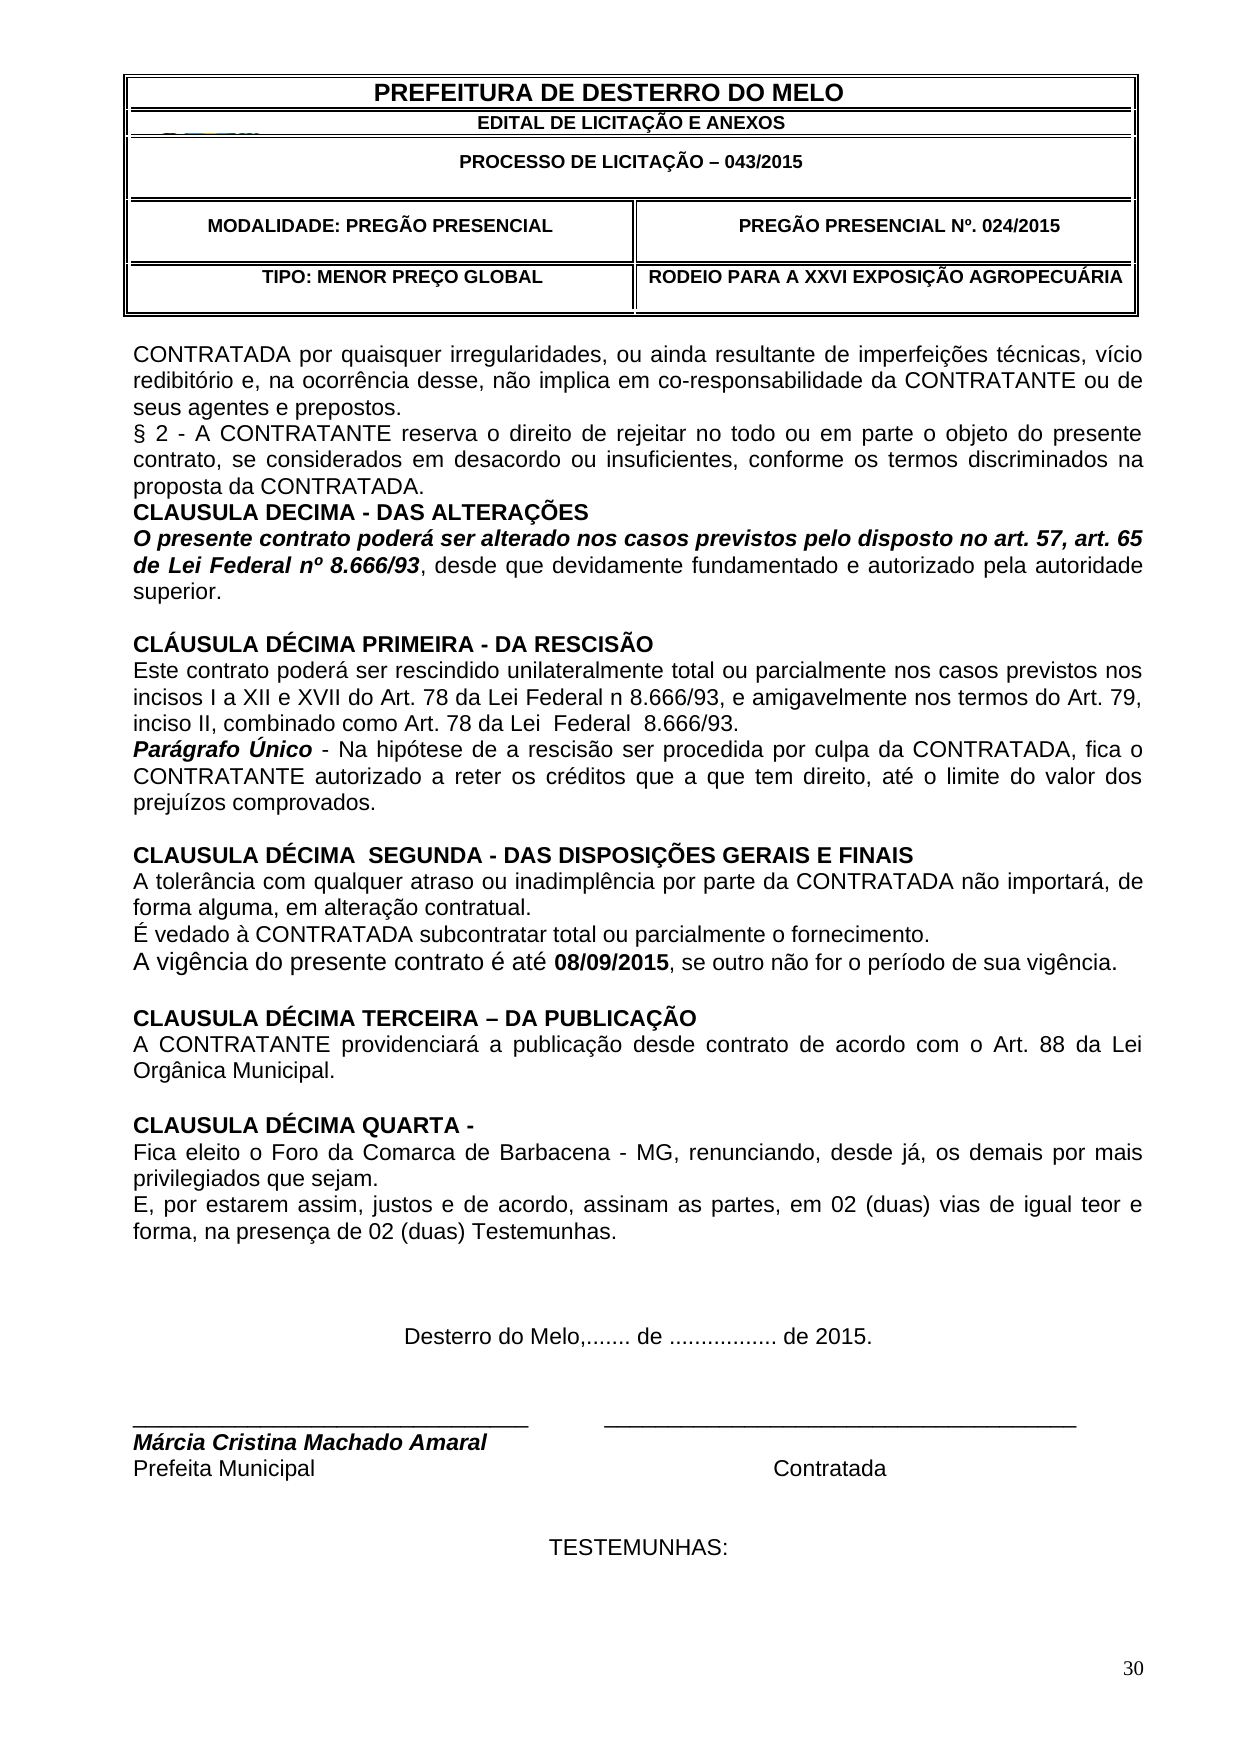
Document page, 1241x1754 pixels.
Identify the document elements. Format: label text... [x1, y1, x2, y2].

text TESTEMUNHAS: [133, 1534, 1144, 1560]
text É vedado à CONTRATADA subcontratar total ou parcialmente o fornecimento. [133, 921, 1144, 947]
text CLAUSULA DÉCIMA SEGUNDA - DAS DISPOSIÇÕES GERAIS E FINAIS [133, 842, 1144, 868]
text Desterro do Melo,....... de ................. de 2015. [133, 1323, 1144, 1349]
text E, por estarem assim, justos e de acordo, assinam as partes, em 02 (duas) vias de igual teor e forma, na presença de 02 (duas) Testemunhas. [133, 1191, 1144, 1244]
text Márcia Cristina Machado Amaral [133, 1429, 1144, 1455]
text CLAUSULA DÉCIMA TERCEIRA – DA PUBLICAÇÃO [133, 1004, 1144, 1031]
text CLAUSULA DÉCIMA QUARTA - [133, 1112, 1144, 1139]
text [133, 341, 1144, 420]
text Prefeita Municipal Contratada [133, 1455, 1144, 1481]
text A vigência do presente contrato é até 08/09/2015, se outro não for o período de sua vigência. [133, 947, 1144, 976]
text CLAUSULA DECIMA - DAS ALTERAÇÕES [133, 499, 1144, 525]
text O presente contrato poderá ser alterado nos casos previstos pelo disposto no art. 57, art. 65 de Lei Federal nº 8.666/93, desde que devidamente fundamentado e autorizado pela autoridade superior. [133, 525, 1144, 604]
text Este contrato poderá ser rescindido unilateralmente total ou parcialmente nos casos previstos nos incisos I a XII e XVII do Art. 78 da Lei Federal n 8.666/93, e amigavelmente nos termos do Art. 79, inciso II, combinado como Art. 78 da Lei Federal 8.666/93. [133, 657, 1144, 736]
text A tolerância com qualquer atraso ou inadimplência por parte da CONTRATADA não importará, de forma alguma, em alteração contratual. [133, 868, 1144, 921]
text § 2 - A CONTRATANTE reserva o direito de rejeitar no todo ou em parte o objeto do presente contrato, se considerados em desacordo ou insuficientes, conforme os termos discriminados na proposta da CONTRATADA. [133, 420, 1144, 499]
text Parágrafo Único - Na hipótese de a rescisão ser procedida por culpa da CONTRATADA, fica o CONTRATANTE autorizado a reter os créditos que a que tem direito, até o limite do valor dos prejuízos comprovados. [133, 736, 1144, 815]
text CLÁUSULA DÉCIMA PRIMEIRA - DA RESCISÃO [133, 631, 1144, 657]
text Fica eleito o Foro da Comarca de Barbacena - MG, renunciando, desde já, os demais por mais privilegiados que sejam. [133, 1139, 1144, 1191]
text _______________________________ _____________________________________ [133, 1402, 1144, 1429]
text A CONTRATANTE providenciará a publicação desde contrato de acordo com o Art. 88 da Lei Orgânica Municipal. [133, 1031, 1144, 1084]
